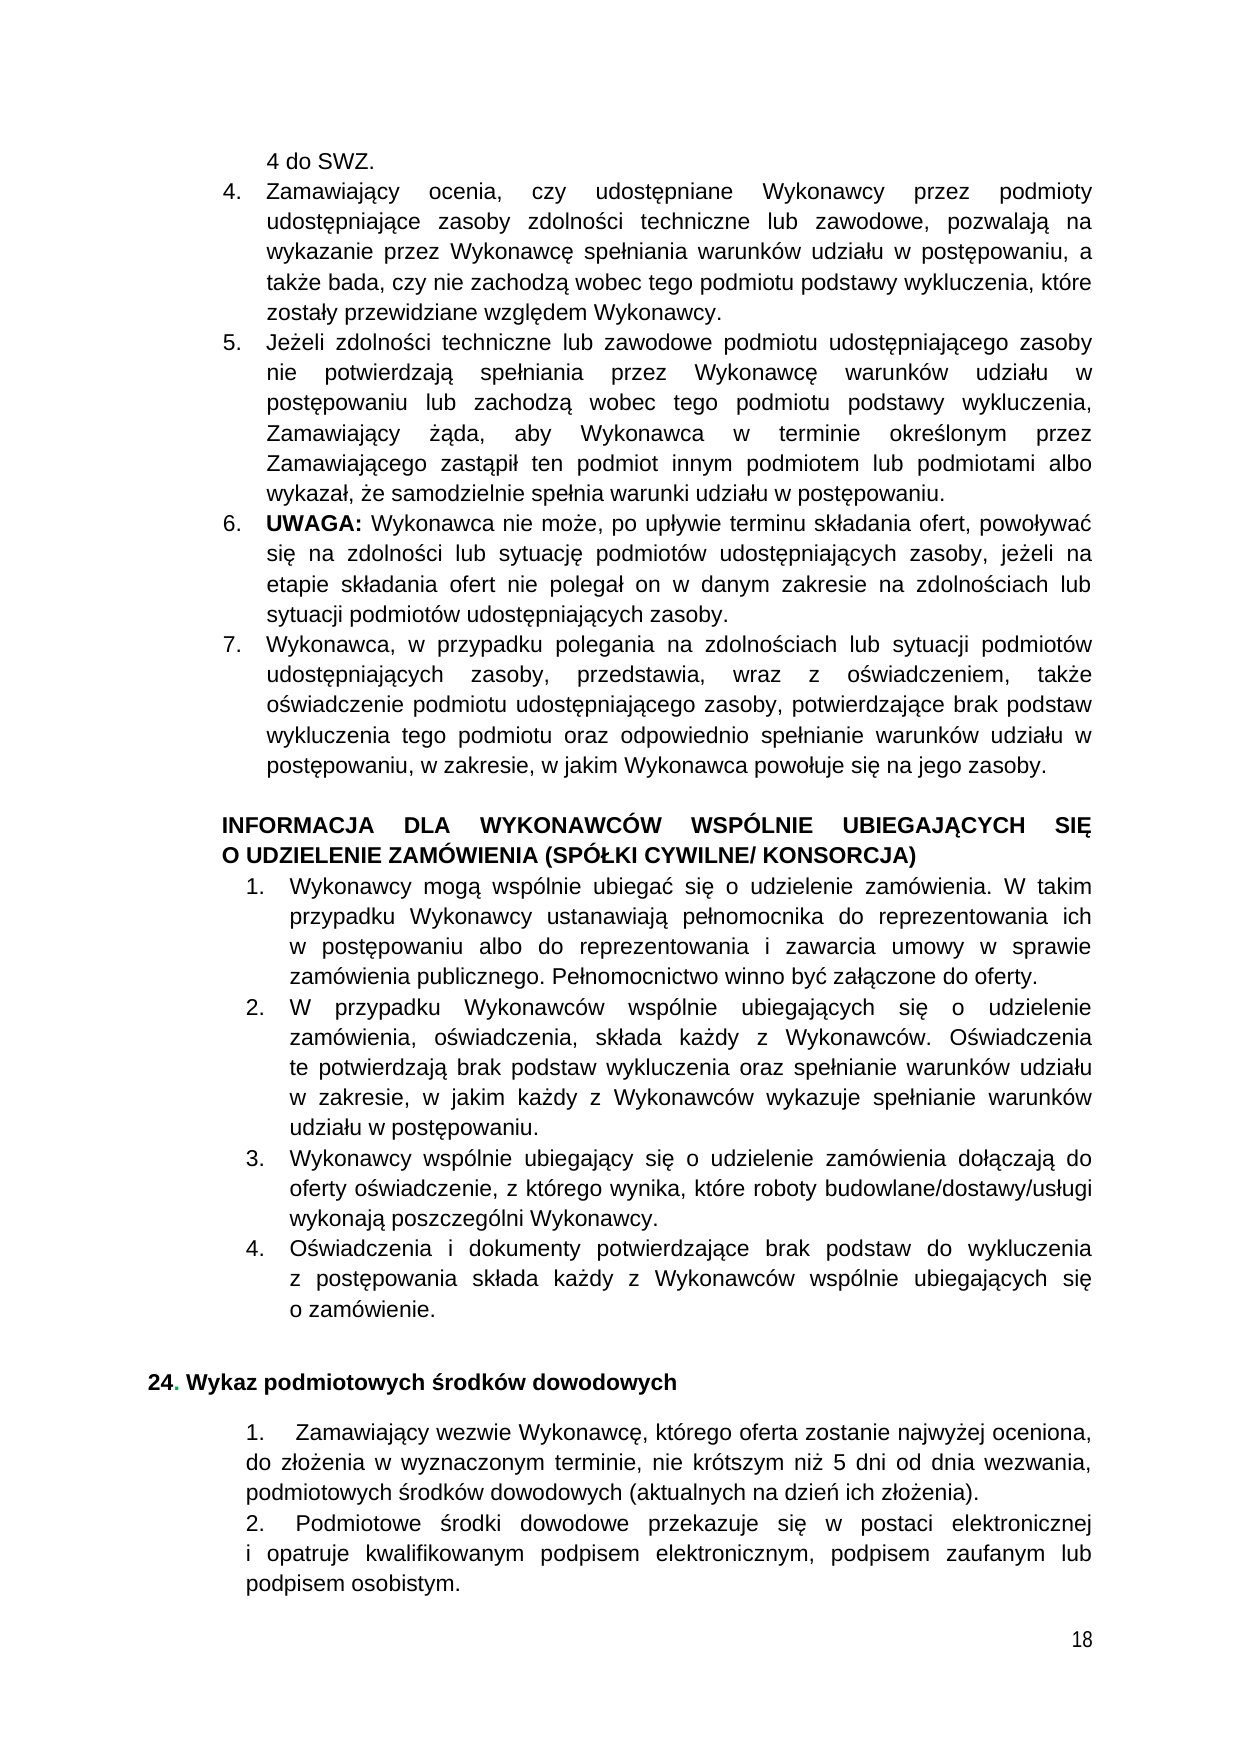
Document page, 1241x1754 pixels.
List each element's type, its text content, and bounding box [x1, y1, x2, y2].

list Wykonawcy mogą wspólnie ubiegać się o udzielenie zamówienia. W takim przypadku Wykonawcy ustanawiają pełnomocnika do reprezentowania ich w postępowaniu albo do reprezentowania i zawarcia umowy w sprawie zamówienia publicznego. Pełnomocnictwo winno być załączone do oferty. [246, 873, 1092, 990]
list Jeżeli zdolności techniczne lub zawodowe podmiotu udostępniającego zasoby nie potwierdzają spełniania przez Wykonawcę warunków udziału w postępowaniu lub zachodzą wobec tego podmiotu podstawy wykluczenia, Zamawiający żąda, aby Wykonawca w terminie określonym przez Zamawiającego zastąpił ten podmiot innym podmiotem lub podmiotami albo wykazał, że samodzielnie spełnia warunki udziału w postępowaniu. [223, 329, 1092, 506]
list Zamawiający wezwie Wykonawcę, którego oferta zostanie najwyżej oceniona, do złożenia w wyznaczonym terminie, nie krótszym niż 5 dni od dnia wezwania, podmiotowych środków dowodowych (aktualnych na dzień ich złożenia). [246, 1419, 1092, 1506]
list Zamawiający ocenia, czy udostępniane Wykonawcy przez podmioty udostępniające zasoby zdolności techniczne lub zawodowe, pozwalają na wykazanie przez Wykonawcę spełniania warunków udziału w postępowaniu, a także bada, czy nie zachodzą wobec tego podmiotu podstawy wykluczenia, które zostały przewidziane względem Wykonawcy. [223, 178, 1092, 325]
list Wykonawca, w przypadku polegania na zdolnościach lub sytuacji podmiotów udostępniających zasoby, przedstawia, wraz z oświadczeniem, także oświadczenie podmiotu udostępniającego zasoby, potwierdzające brak podstaw wykluczenia tego podmiotu oraz odpowiednio spełnianie warunków udziału w postępowaniu, w zakresie, w jakim Wykonawca powołuje się na jego zasoby. [223, 631, 1092, 778]
list Wykonawcy wspólnie ubiegający się o udzielenie zamówienia dołączają do oferty oświadczenie, z którego wynika, które roboty budowlane/dostawy/usługi wykonają poszczególni Wykonawcy. [246, 1144, 1092, 1231]
list UWAGA: Wykonawca nie może, po upływie terminu składania ofert, powoływać się na zdolności lub sytuację podmiotów udostępniających zasoby, jeżeli na etapie składania ofert nie polegał on w danym zakresie na zdolnościach lub sytuacji podmiotów udostępniających zasoby. [223, 510, 1092, 627]
list Podmiotowe środki dowodowe przekazuje się w postaci elektronicznej i opatruje kwalifikowanym podpisem elektronicznym, podpisem zaufanym lub podpisem osobistym. [246, 1509, 1092, 1596]
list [223, 148, 1092, 174]
list Oświadczenia i dokumenty potwierdzające brak podstaw do wykluczenia z postępowania składa każdy z Wykonawców wspólnie ubiegających się o zamówienie. [246, 1235, 1092, 1322]
list W przypadku Wykonawców wspólnie ubiegających się o udzielenie zamówienia, oświadczenia, składa każdy z Wykonawców. Oświadczenia te potwierdzają brak podstaw wykluczenia oraz spełnianie warunków udziału w zakresie, w jakim każdy z Wykonawców wykazuje spełnianie warunków udziału w postępowaniu. [246, 993, 1092, 1141]
text INFORMACJA DLA WYKONAWCÓW WSPÓLNIE UBIEGAJĄCYCH SIĘ O UDZIELENIE ZAMÓWIENIA (SPÓŁKI CYWILNE/ KONSORCJA) [222, 812, 1092, 869]
text 24. Wykaz podmiotowych środków dowodowych [148, 1372, 1092, 1395]
